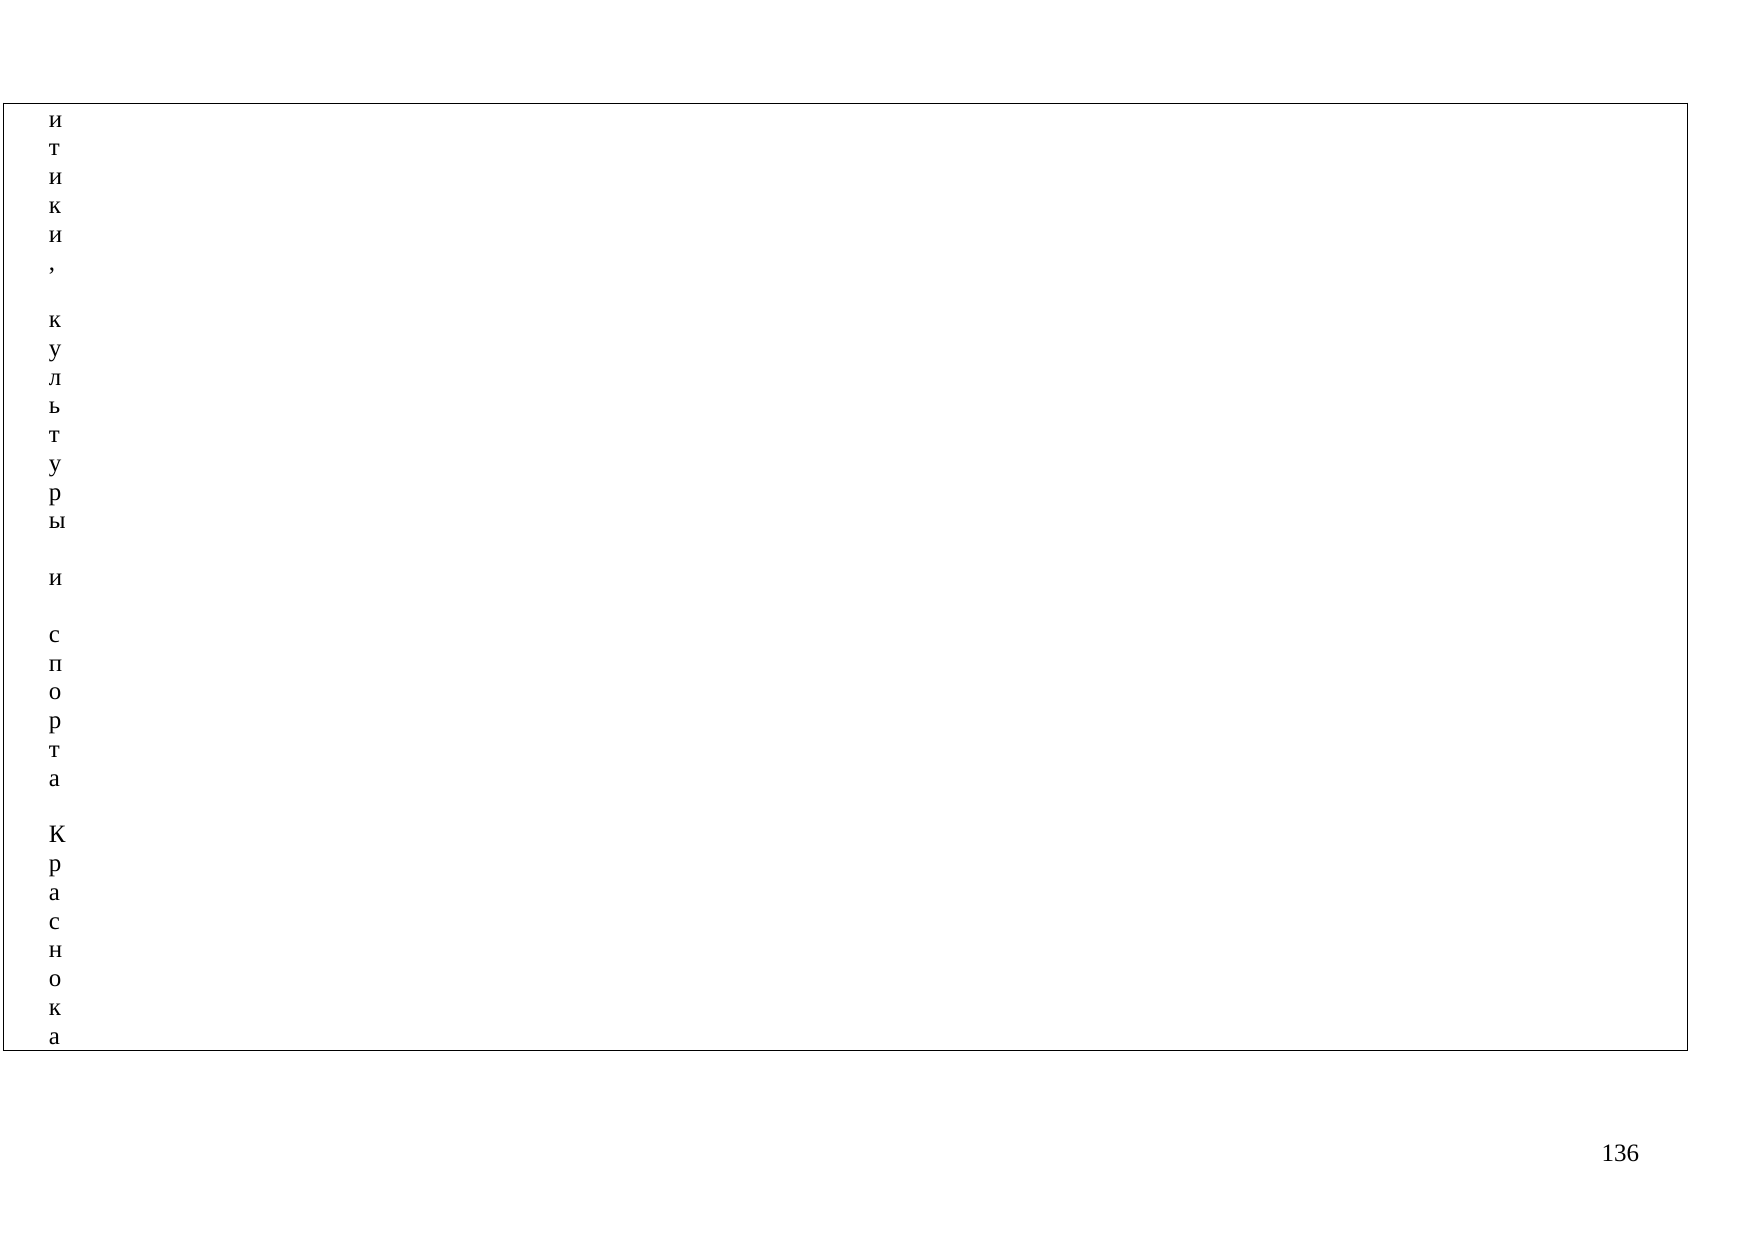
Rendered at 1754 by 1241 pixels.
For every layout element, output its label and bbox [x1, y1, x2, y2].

table_cell [4, 104, 1687, 1049]
